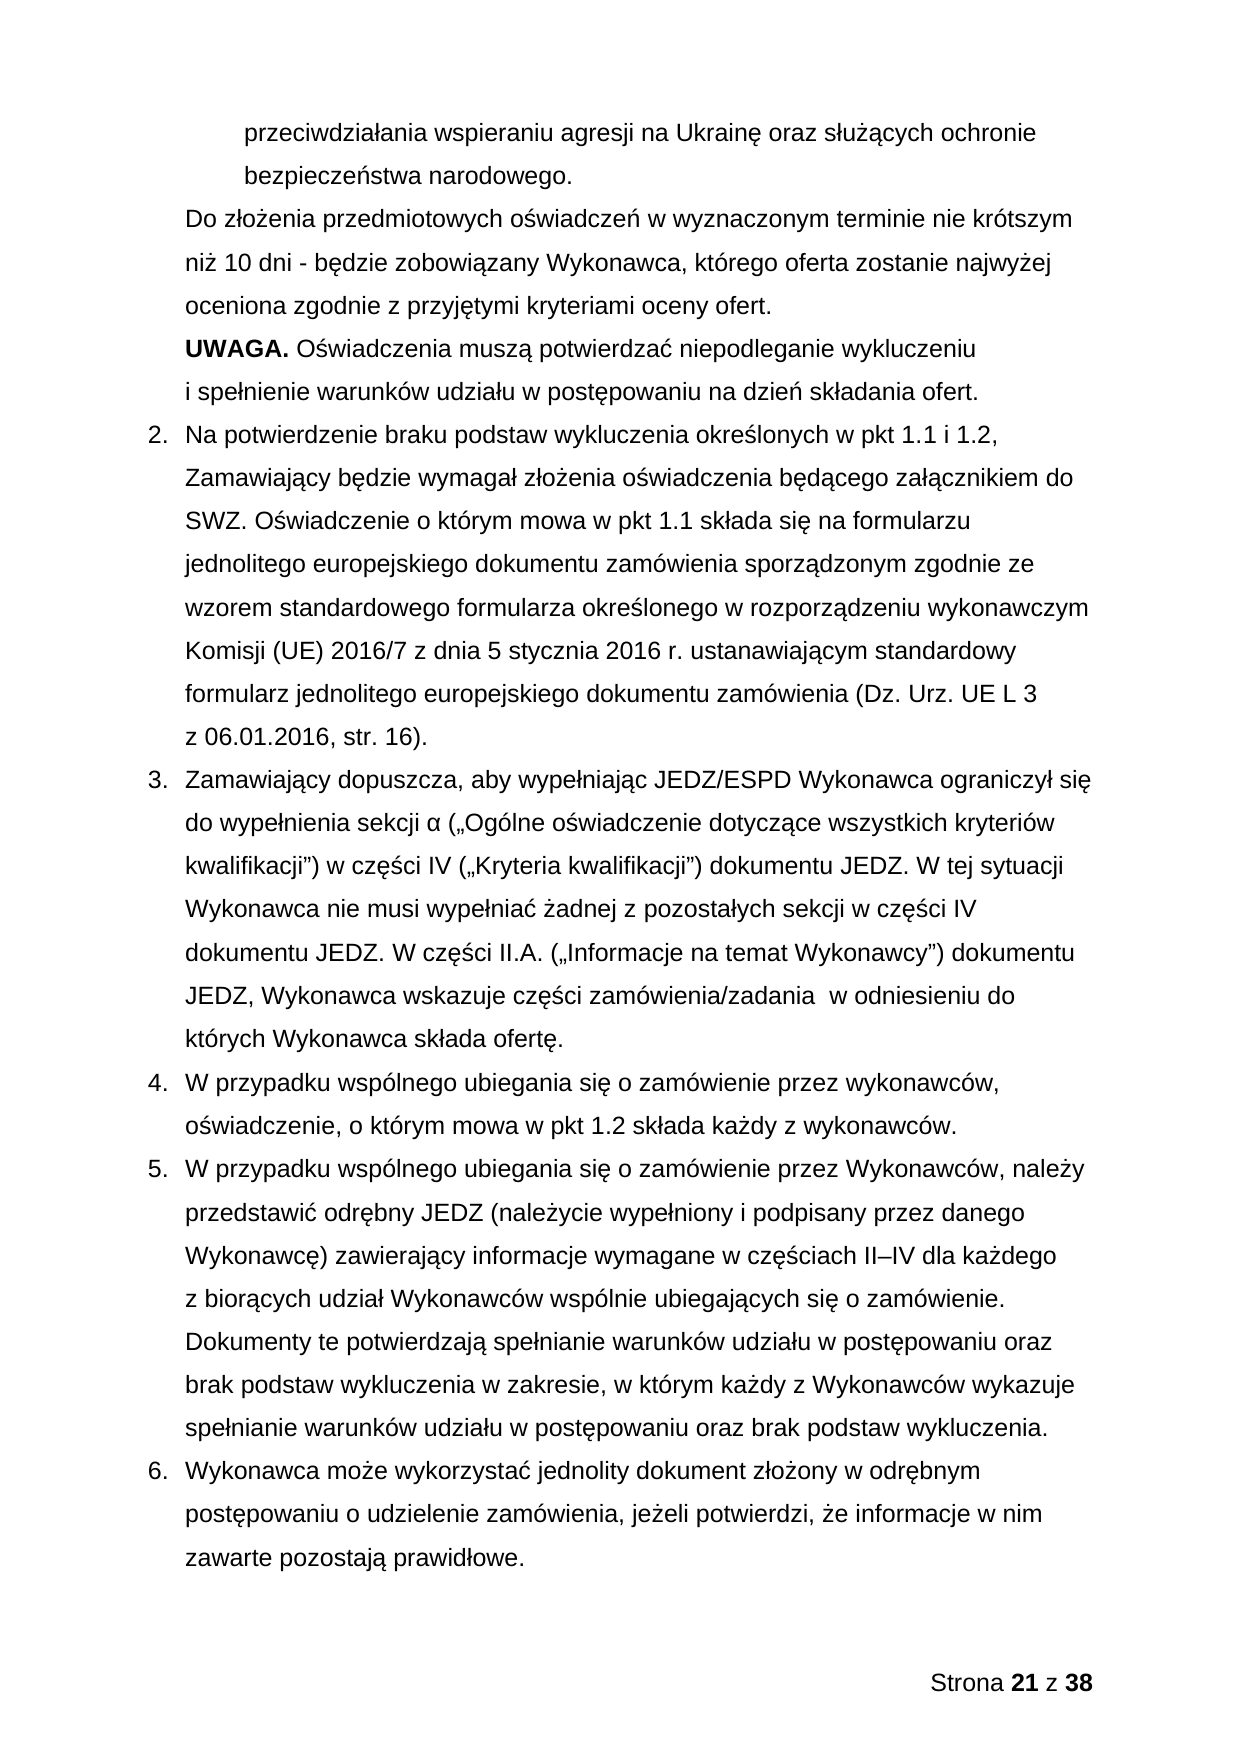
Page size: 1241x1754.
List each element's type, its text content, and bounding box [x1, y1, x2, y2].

list Na potwierdzenie braku podstaw wykluczenia określonych w pkt 1.1 i 1.2, Zamawiający będzie wymagał złożenia oświadczenia będącego załącznikiem do SWZ. Oświadczenie o którym mowa w pkt 1.1 składa się na formularzu jednolitego europejskiego dokumentu zamówienia sporządzonym zgodnie ze wzorem standardowego formularza określonego w rozporządzeniu wykonawczym Komisji (UE) 2016/7 z dnia 5 stycznia 2016 r. ustanawiającym standardowy formularz jednolitego europejskiego dokumentu zamówienia (Dz. Urz. UE L 3 z 06.01.2016, str. 16). [148, 420, 1092, 751]
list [185, 118, 1092, 190]
list Zamawiający dopuszcza, aby wypełniając JEDZ/ESPD Wykonawca ograniczył się do wypełnienia sekcji α („Ogólne oświadczenie dotyczące wszystkich kryteriów kwalifikacji”) w części IV („Kryteria kwalifikacji”) dokumentu JEDZ. W tej sytuacji Wykonawca nie musi wypełniać żadnej z pozostałych sekcji w części IV dokumentu JEDZ. W części II.A. („Informacje na temat Wykonawcy”) dokumentu JEDZ, Wykonawca wskazuje części zamówienia/zadania w odniesieniu do których Wykonawca składa ofertę. [148, 765, 1092, 1053]
list W przypadku wspólnego ubiegania się o zamówienie przez wykonawców, oświadczenie, o którym mowa w pkt 1.2 składa każdy z wykonawców. [148, 1068, 1092, 1140]
list Wykonawca może wykorzystać jednolity dokument złożony w odrębnym postępowaniu o udzielenie zamówienia, jeżeli potwierdzi, że informacje w nim zawarte pozostają prawidłowe. [148, 1456, 1092, 1571]
list W przypadku wspólnego ubiegania się o zamówienie przez Wykonawców, należy przedstawić odrębny JEDZ (należycie wypełniony i podpisany przez danego Wykonawcę) zawierający informacje wymagane w częściach II–IV dla każdego z biorących udział Wykonawców wspólnie ubiegających się o zamówienie. Dokumenty te potwierdzają spełnianie warunków udziału w postępowaniu oraz brak podstaw wykluczenia w zakresie, w którym każdy z Wykonawców wykazuje spełnianie warunków udziału w postępowaniu oraz brak podstaw wykluczenia. [148, 1154, 1092, 1442]
text UWAGA. Oświadczenia muszą potwierdzać niepodleganie wykluczeniu i spełnienie warunków udziału w postępowaniu na dzień składania ofert. [185, 334, 1092, 406]
text Do złożenia przedmiotowych oświadczeń w wyznaczonym terminie nie krótszym niż 10 dni - będzie zobowiązany Wykonawca, którego oferta zostanie najwyżej oceniona zgodnie z przyjętymi kryteriami oceny ofert. [185, 204, 1092, 319]
